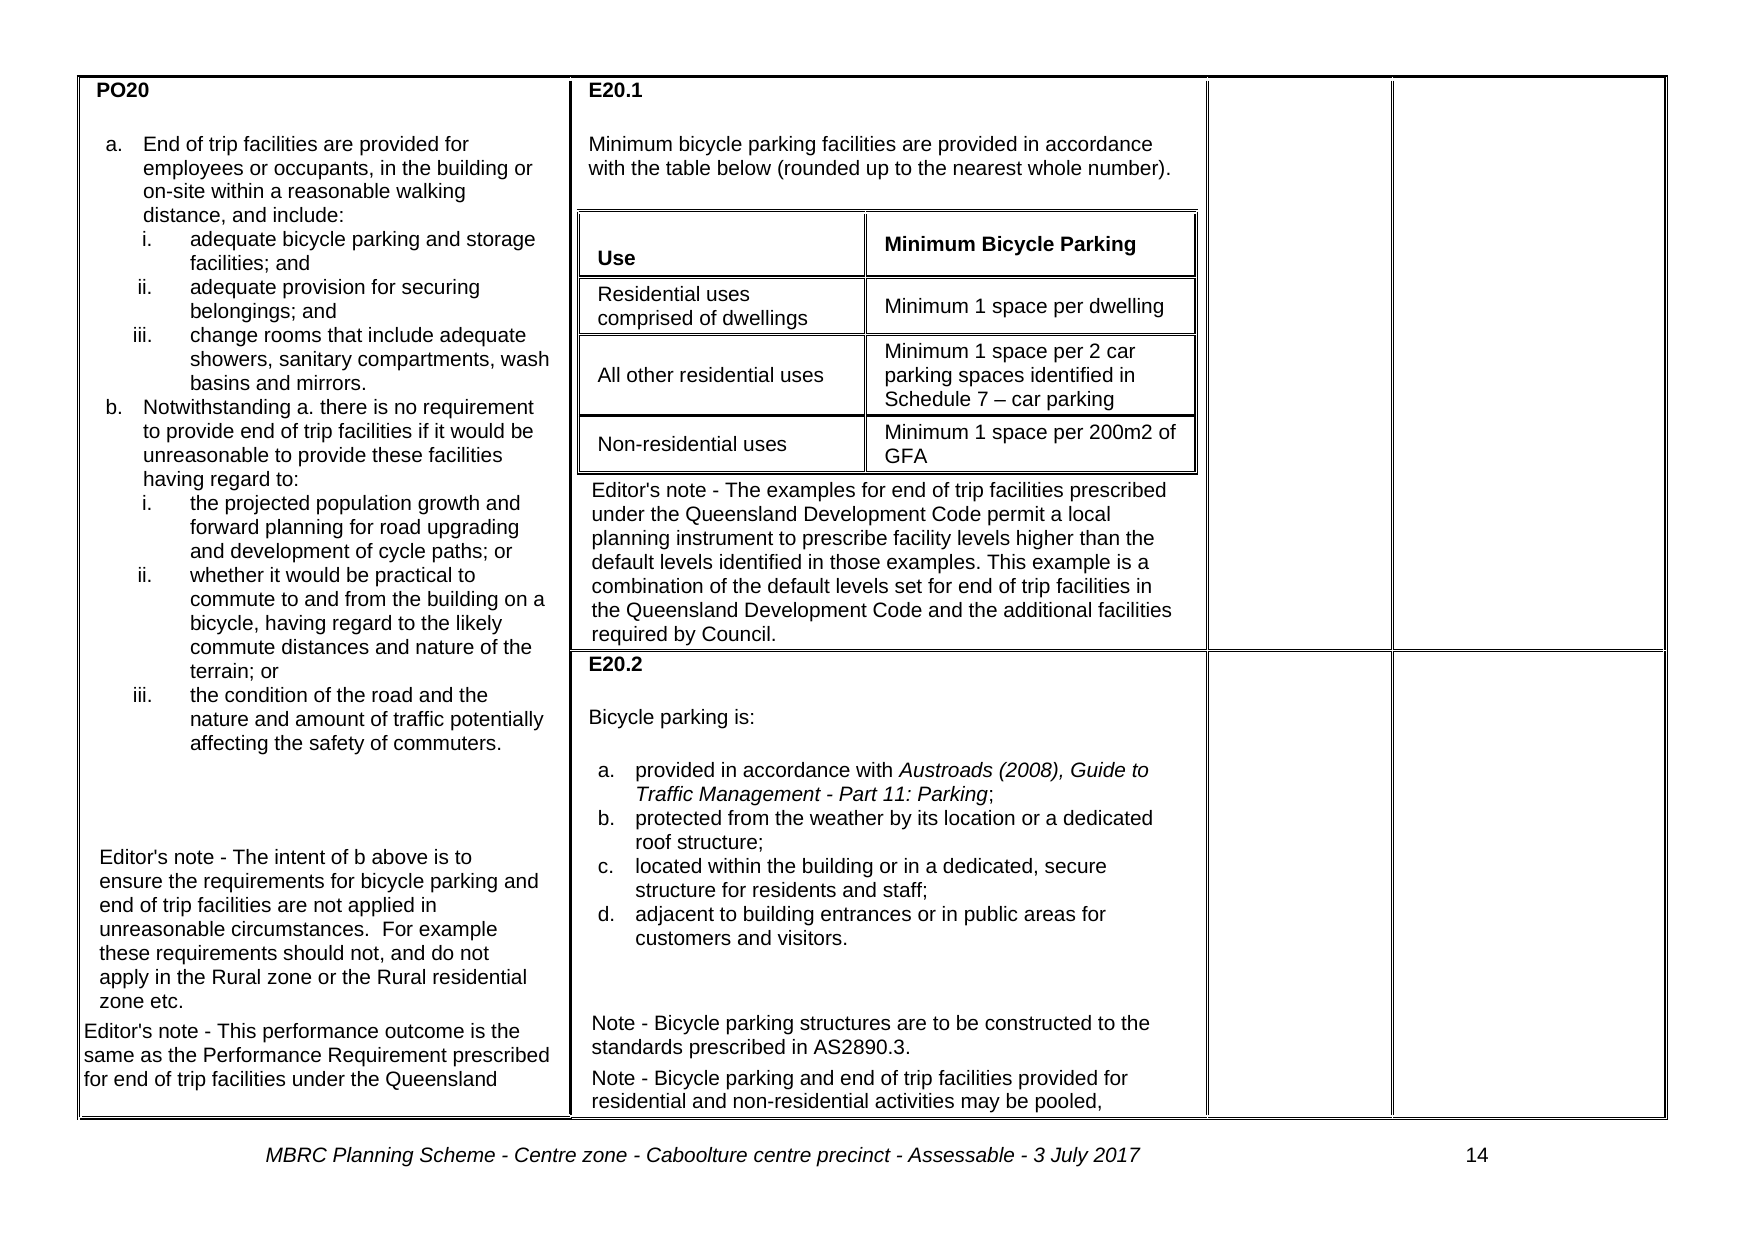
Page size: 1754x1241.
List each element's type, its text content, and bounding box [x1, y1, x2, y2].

table_cell [1208, 652, 1392, 1116]
table_cell PO20 End of trip facilities are provided for employees or occupants, in the building or on-site within a reasonable walking distance, and include: adequate bicycle parking and storage facilities; and adequate provision for securing belongings; and change rooms that include adequate showers, sanitary compartments, wash basins and mirrors. Notwithstanding a. there is no requirement to provide end of trip facilities if it would be unreasonable to provide these facilities having regard to: the projected population growth and forward planning for road upgrading and development of cycle paths; or whether it would be practical to commute to and from the building on a bicycle, having regard to the likely commute distances and nature of the terrain; or the condition of the road and the nature and amount of traffic potentially affecting the safety of commuters. [80, 78, 570, 1116]
table_cell [1393, 649, 1665, 1116]
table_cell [570, 652, 1208, 1116]
table_cell [1208, 78, 1392, 648]
table_cell E20.1 Minimum bicycle parking facilities are provided in accordance with the table below (rounded up to the nearest whole number). [570, 78, 1208, 648]
table_cell [1393, 78, 1664, 648]
